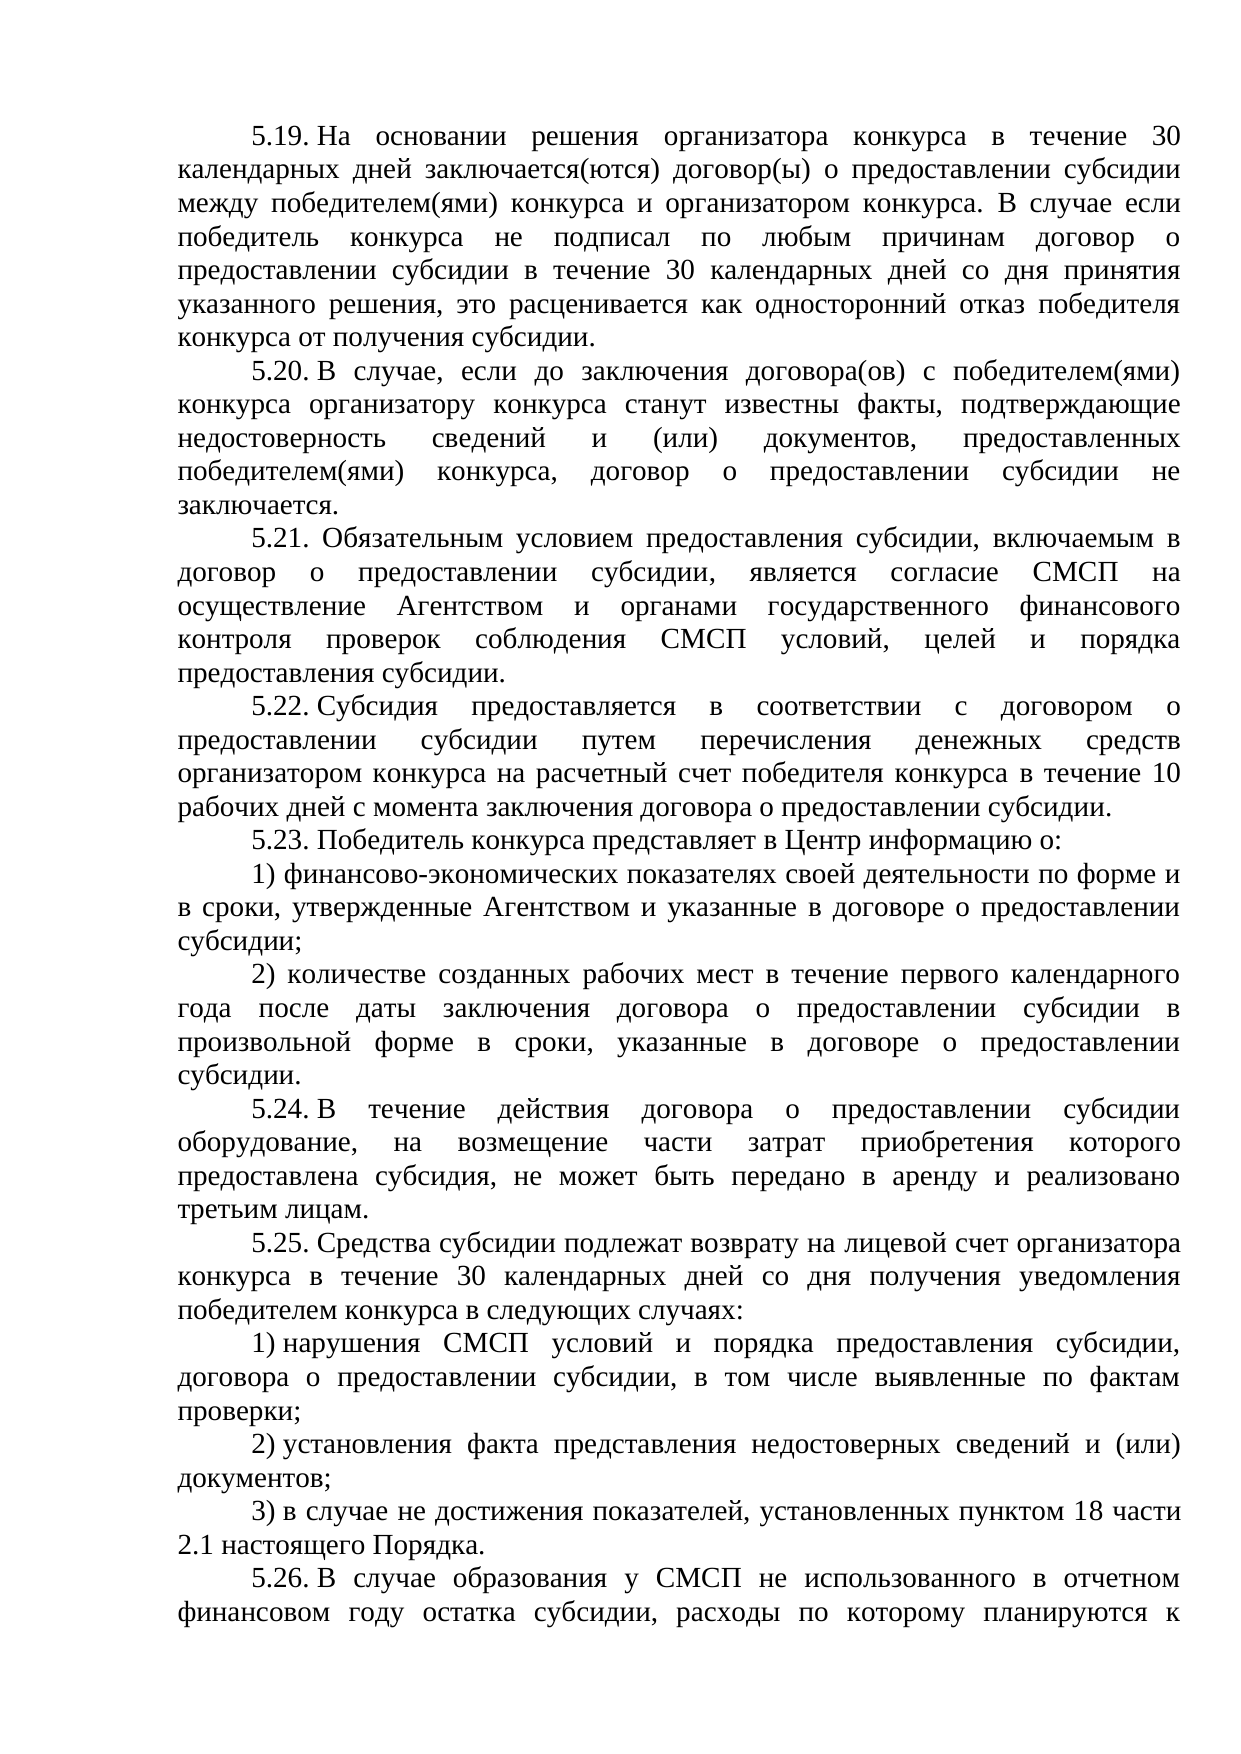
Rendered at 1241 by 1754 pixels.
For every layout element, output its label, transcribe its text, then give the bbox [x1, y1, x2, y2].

subtitle 5.23. Победитель конкурса представляет в Центр информацию о: [251, 822, 1181, 856]
text 5.21. Обязательным условием предоставления субсидии, включаемым в договор о предоставлении субсидии, является согласие СМСП на осуществление Агентством и органами государственного финансового контроля проверок соблюдения СМСП условий, целей и порядка предоставления субсидии. [177, 521, 1181, 688]
subtitle 5.24. В течение действия договора о предоставлении субсидии оборудование, на возмещение части затрат приобретения которого предоставлена субсидия, не может быть передано в аренду и реализовано третьим лицам. [177, 1091, 1181, 1225]
subtitle 5.20. В случае, если до заключения договора(ов) с победителем(ями) конкурса организатору конкурса станут известны факты, подтверждающие недостоверность сведений и (или) документов, предоставленных победителем(ями) конкурса, договор о предоставлении субсидии не заключается. [177, 353, 1181, 521]
subtitle 1) нарушения СМСП условий и порядка предоставления субсидии, договора о предоставлении субсидии, в том числе выявленные по фактам проверки; [177, 1326, 1181, 1426]
subtitle 5.19. На основании решения организатора конкурса в течение 30 календарных дней заключается(ются) договор(ы) о предоставлении субсидии между победителем(ями) конкурса и организатором конкурса. В случае если победитель конкурса не подписал по любым причинам договор о предоставлении субсидии в течение 30 календарных дней со дня принятия указанного решения, это расценивается как односторонний отказ победителя конкурса от получения субсидии. [177, 118, 1181, 353]
subtitle 5.25. Средства субсидии подлежат возврату на лицевой счет организатора конкурса в течение 30 календарных дней со дня получения уведомления победителем конкурса в следующих случаях: [177, 1225, 1181, 1326]
subtitle 2) установления факта представления недостоверных сведений и (или) документов; [177, 1426, 1181, 1493]
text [177, 1560, 1181, 1627]
list 1) финансово-экономических показателях своей деятельности по форме и в сроки, утвержденные Агентством и указанные в договоре о предоставлении субсидии; [177, 856, 1181, 957]
subtitle 5.22. Субсидия предоставляется в соответствии с договором о предоставлении субсидии путем перечисления денежных средств организатором конкурса на расчетный счет победителя конкурса в течение 10 рабочих дней с момента заключения договора о предоставлении субсидии. [177, 688, 1181, 822]
subtitle 3) в случае не достижения показателей, установленных пунктом 18 части 2.1 настоящего Порядка. [177, 1493, 1181, 1560]
list 2) количестве созданных рабочих мест в течение первого календарного года после даты заключения договора о предоставлении субсидии в произвольной форме в сроки, указанные в договоре о предоставлении субсидии. [177, 957, 1181, 1091]
